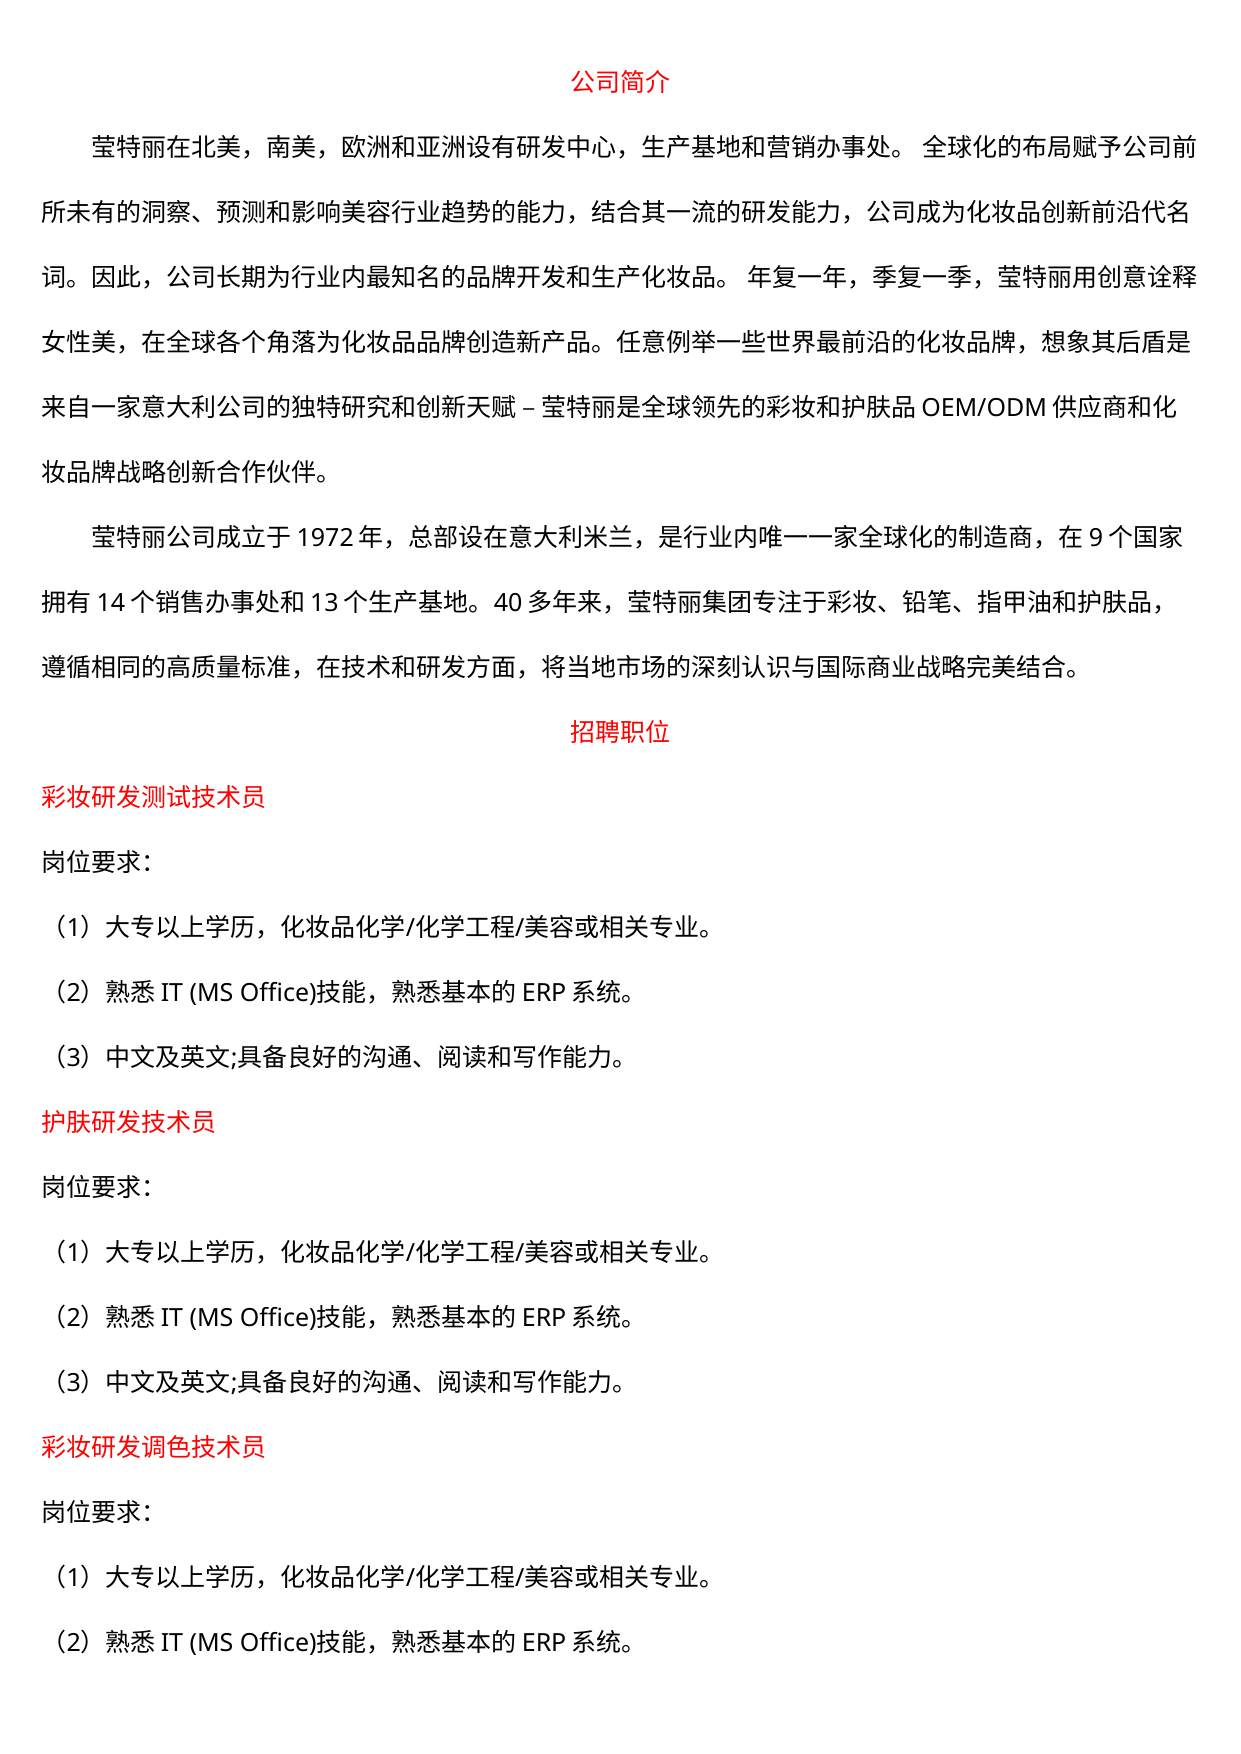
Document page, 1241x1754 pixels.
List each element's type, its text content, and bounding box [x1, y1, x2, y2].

text 招聘职位 [41, 698, 1199, 763]
text （1）大专以上学历，化妆品化学/化学工程/美容或相关专业。 [41, 893, 1199, 958]
text 彩妆研发调色技术员 [41, 1413, 1199, 1478]
text 莹特丽在北美，南美，欧洲和亚洲设有研发中心，生产基地和营销办事处。 全球化的布局赋予公司前所未有的洞察、预测和影响美容行业趋势的能力，结合其一流的研发能力，公司成为化妆品创新前沿代名词。因此，公司长期为行业内最知名的品牌开发和生产化妆品。 年复一年，季复一季，莹特丽用创意诠释女性美，在全球各个角落为化妆品品牌创造新产品。任意例举一些世界最前沿的化妆品牌，想象其后盾是来自一家意大利公司的独特研究和创新天赋 – 莹特丽是全球领先的彩妆和护肤品OEM/ODM供应商和化妆品牌战略创新合作伙伴。 [41, 113, 1199, 503]
text 莹特丽公司成立于1972年，总部设在意大利米兰，是行业内唯一一家全球化的制造商，在9个国家拥有14个销售办事处和13个生产基地。40多年来，莹特丽集团专注于彩妆、铅笔、指甲油和护肤品，遵循相同的高质量标准，在技术和研发方面，将当地市场的深刻认识与国际商业战略完美结合。 [41, 503, 1199, 698]
text 岗位要求： [41, 828, 1199, 893]
text 彩妆研发测试技术员 [41, 763, 1199, 828]
text （1）大专以上学历，化妆品化学/化学工程/美容或相关专业。 [41, 1543, 1199, 1608]
text 护肤研发技术员 [41, 1088, 1199, 1153]
text （3）中文及英文;具备良好的沟通、阅读和写作能力。 [41, 1023, 1199, 1088]
text 岗位要求： [41, 1153, 1199, 1218]
text （1）大专以上学历，化妆品化学/化学工程/美容或相关专业。 [41, 1218, 1199, 1283]
text （2）熟悉IT (MS Office)技能，熟悉基本的ERP系统。 [41, 1608, 1199, 1673]
text （2）熟悉IT (MS Office)技能，熟悉基本的ERP系统。 [41, 958, 1199, 1023]
text （3）中文及英文;具备良好的沟通、阅读和写作能力。 [41, 1348, 1199, 1413]
text 岗位要求： [41, 1478, 1199, 1543]
text （2）熟悉IT (MS Office)技能，熟悉基本的ERP系统。 [41, 1283, 1199, 1348]
text 公司简介 [41, 48, 1199, 113]
